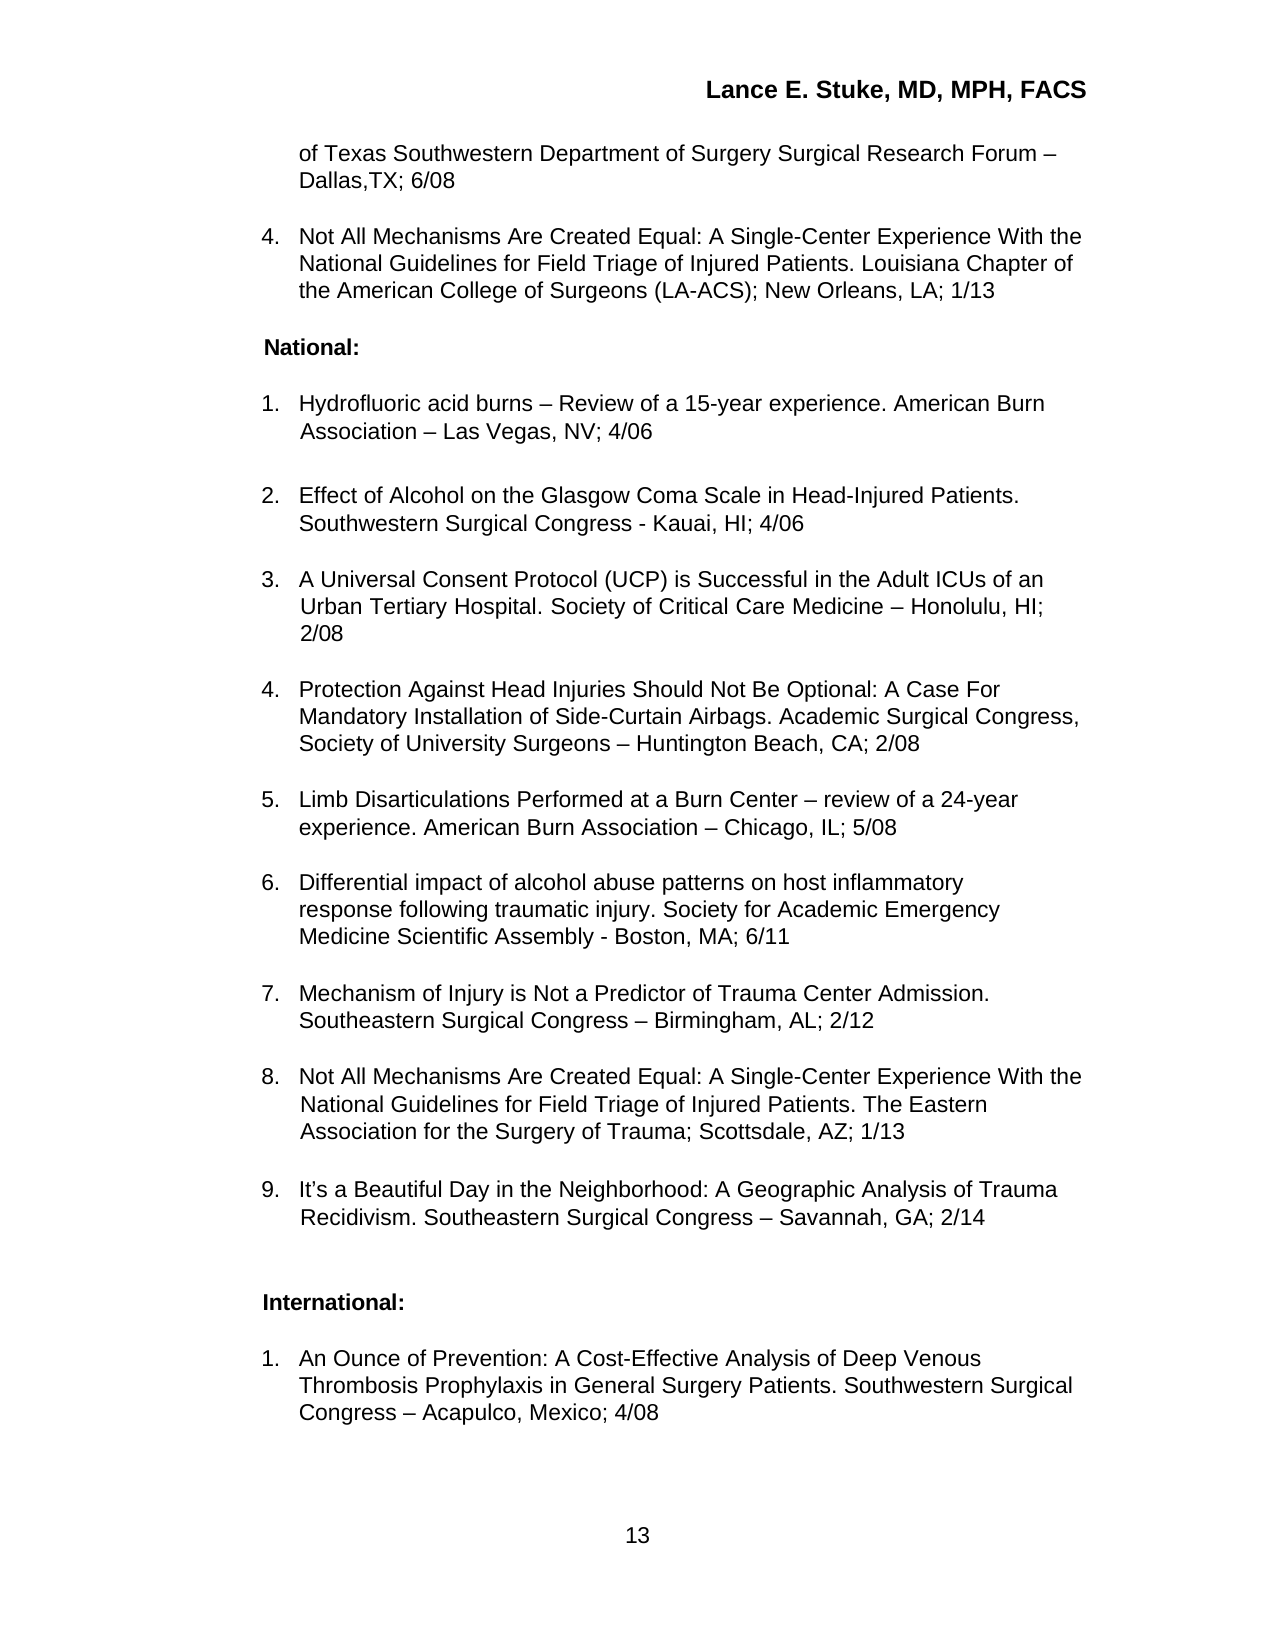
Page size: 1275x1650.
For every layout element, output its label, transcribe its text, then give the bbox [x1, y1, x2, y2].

list Differential impact of alcohol abuse patterns on host inflammatory response following traumatic injury. Society for Academic Emergency Medicine Scientific Assembly - Boston, MA; 6/11 [261, 869, 1064, 950]
list Not All Mechanisms Are Created Equal: A Single-Center Experience With the National Guidelines for Field Triage of Injured Patients. The Eastern Association for the Surgery of Trauma; Scottsdale, AZ; 1/13 [261, 1063, 1082, 1145]
list Not All Mechanisms Are Created Equal: A Single-Center Experience With the National Guidelines for Field Triage of Injured Patients. Louisiana Chapter of the American College of Surgeons (LA-ACS); New Orleans, LA; 1/13 [261, 223, 1082, 304]
list Limb Disarticulations Performed at a Burn Center – review of a 24-year experience. American Burn Association – Chicago, IL; 5/08 [261, 786, 1019, 840]
list An Ounce of Prevention: A Cost-Effective Analysis of Deep Venous Thrombosis Prophylaxis in General Surgery Patients. Southwestern Surgical Congress – Acapulco, Mexico; 4/08 [261, 1344, 1073, 1425]
list Mechanism of Injury is Not a Predictor of Trauma Center Admission. Southeastern Surgical Congress – Birmingham, AL; 2/12 [261, 980, 990, 1033]
list Protection Against Head Injuries Should Not Be Optional: A Case For Mandatory Installation of Side-Curtain Airbags. Academic Surgical Congress, Society of University Surgeons – Huntington Beach, CA; 2/08 [261, 676, 1079, 756]
list Hydrofluoric acid burns – Review of a 15-year experience. American Burn Association – Las Vegas, NV; 4/06 [261, 390, 1046, 444]
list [261, 139, 1085, 193]
list It’s a Beautiful Day in the Neighborhood: A Geographic Analysis of Trauma Recidivism. Southeastern Surgical Congress – Savannah, GA; 2/14 [261, 1176, 1058, 1230]
subtitle National: [177, 334, 446, 360]
list A Universal Consent Protocol (UCP) is Successful in the Adult ICUs of an Urban Tertiary Hospital. Society of Critical Care Medicine – Honolulu, HI; 2/08 [261, 566, 1044, 646]
list Effect of Alcohol on the Glasgow Coma Scale in Head-Injured Patients. Southwestern Surgical Congress - Kauai, HI; 4/06 [261, 482, 1020, 536]
subtitle International: [262, 1289, 1106, 1315]
